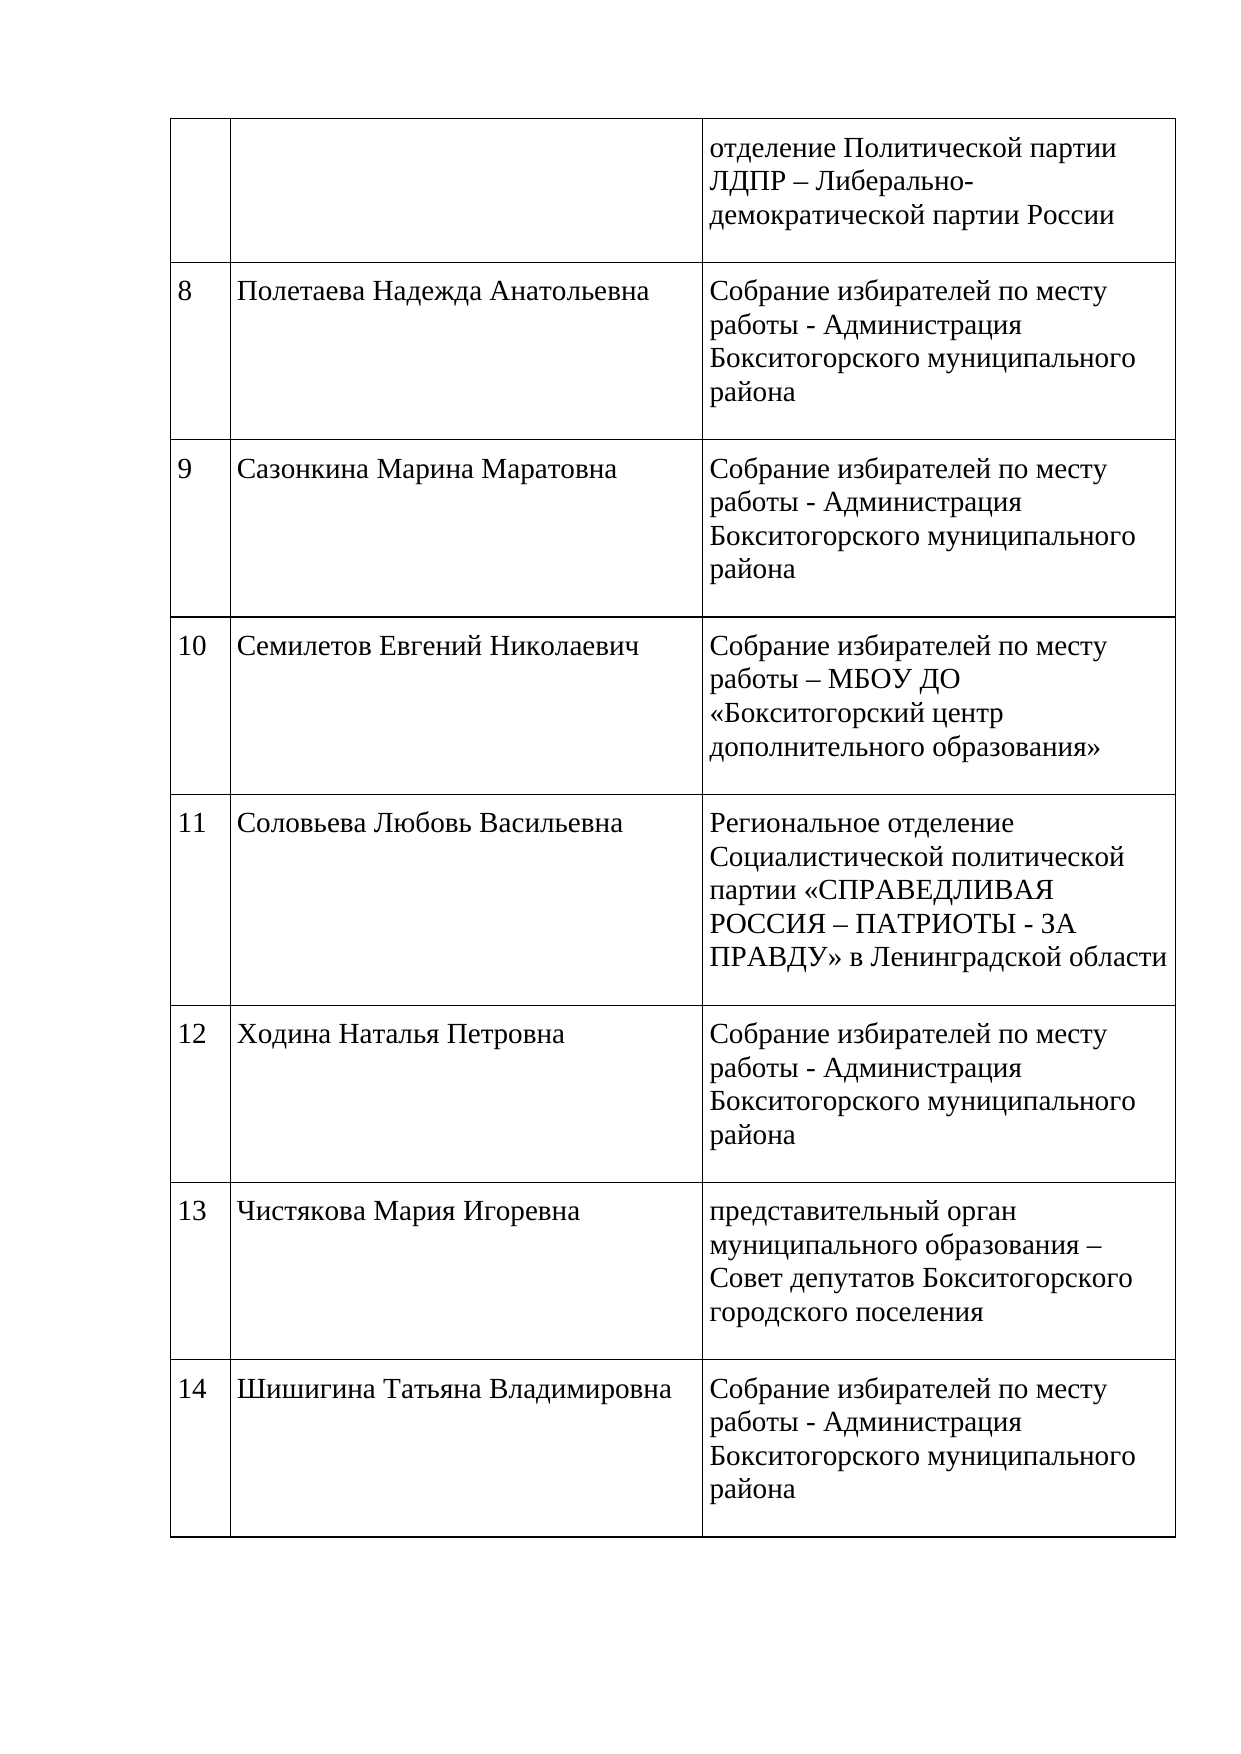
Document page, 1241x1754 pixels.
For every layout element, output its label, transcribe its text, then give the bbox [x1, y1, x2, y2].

table_cell 8 [171, 263, 230, 439]
table_cell 9 [171, 440, 230, 616]
table_cell Собрание избирателей по месту работы – МБОУ ДО «Бокситогорский центр дополнительного образования» [703, 618, 1175, 794]
table_cell Чистякова Мария Игоревна [231, 1183, 702, 1359]
table_cell Шишигина Татьяна Владимировна [231, 1360, 702, 1536]
table_cell Сазонкина Марина Маратовна [231, 440, 702, 616]
table_cell представительный орган муниципального образования – Совет депутатов Бокситогорского городского поселения [703, 1183, 1175, 1359]
table_cell Семилетов Евгений Николаевич [231, 618, 702, 794]
table_cell Собрание избирателей по месту работы - Администрация Бокситогорского муниципального района [703, 1006, 1175, 1182]
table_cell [703, 263, 1175, 439]
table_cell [703, 119, 1175, 262]
table_cell 10 [171, 618, 230, 794]
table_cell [231, 119, 702, 262]
table_cell Полетаева Надежда Анатольевна [231, 263, 702, 439]
table_cell Собрание избирателей по месту работы - Администрация Бокситогорского муниципального района [703, 440, 1175, 616]
table_cell 7 [171, 119, 230, 262]
table_cell 12 [171, 1006, 230, 1182]
table_cell Соловьева Любовь Васильевна [231, 795, 702, 1004]
table_cell 11 [171, 795, 230, 1004]
table_cell 14 [171, 1360, 230, 1536]
table_cell 13 [171, 1183, 230, 1359]
table_cell Региональное отделение Социалистической политической партии «СПРАВЕДЛИВАЯ РОССИЯ – ПАТРИОТЫ - ЗА ПРАВДУ» в Ленинградской области [703, 795, 1175, 1004]
table_cell Ходина Наталья Петровна [231, 1006, 702, 1182]
table_cell Собрание избирателей по месту работы - Администрация Бокситогорского муниципального района [703, 1360, 1175, 1536]
